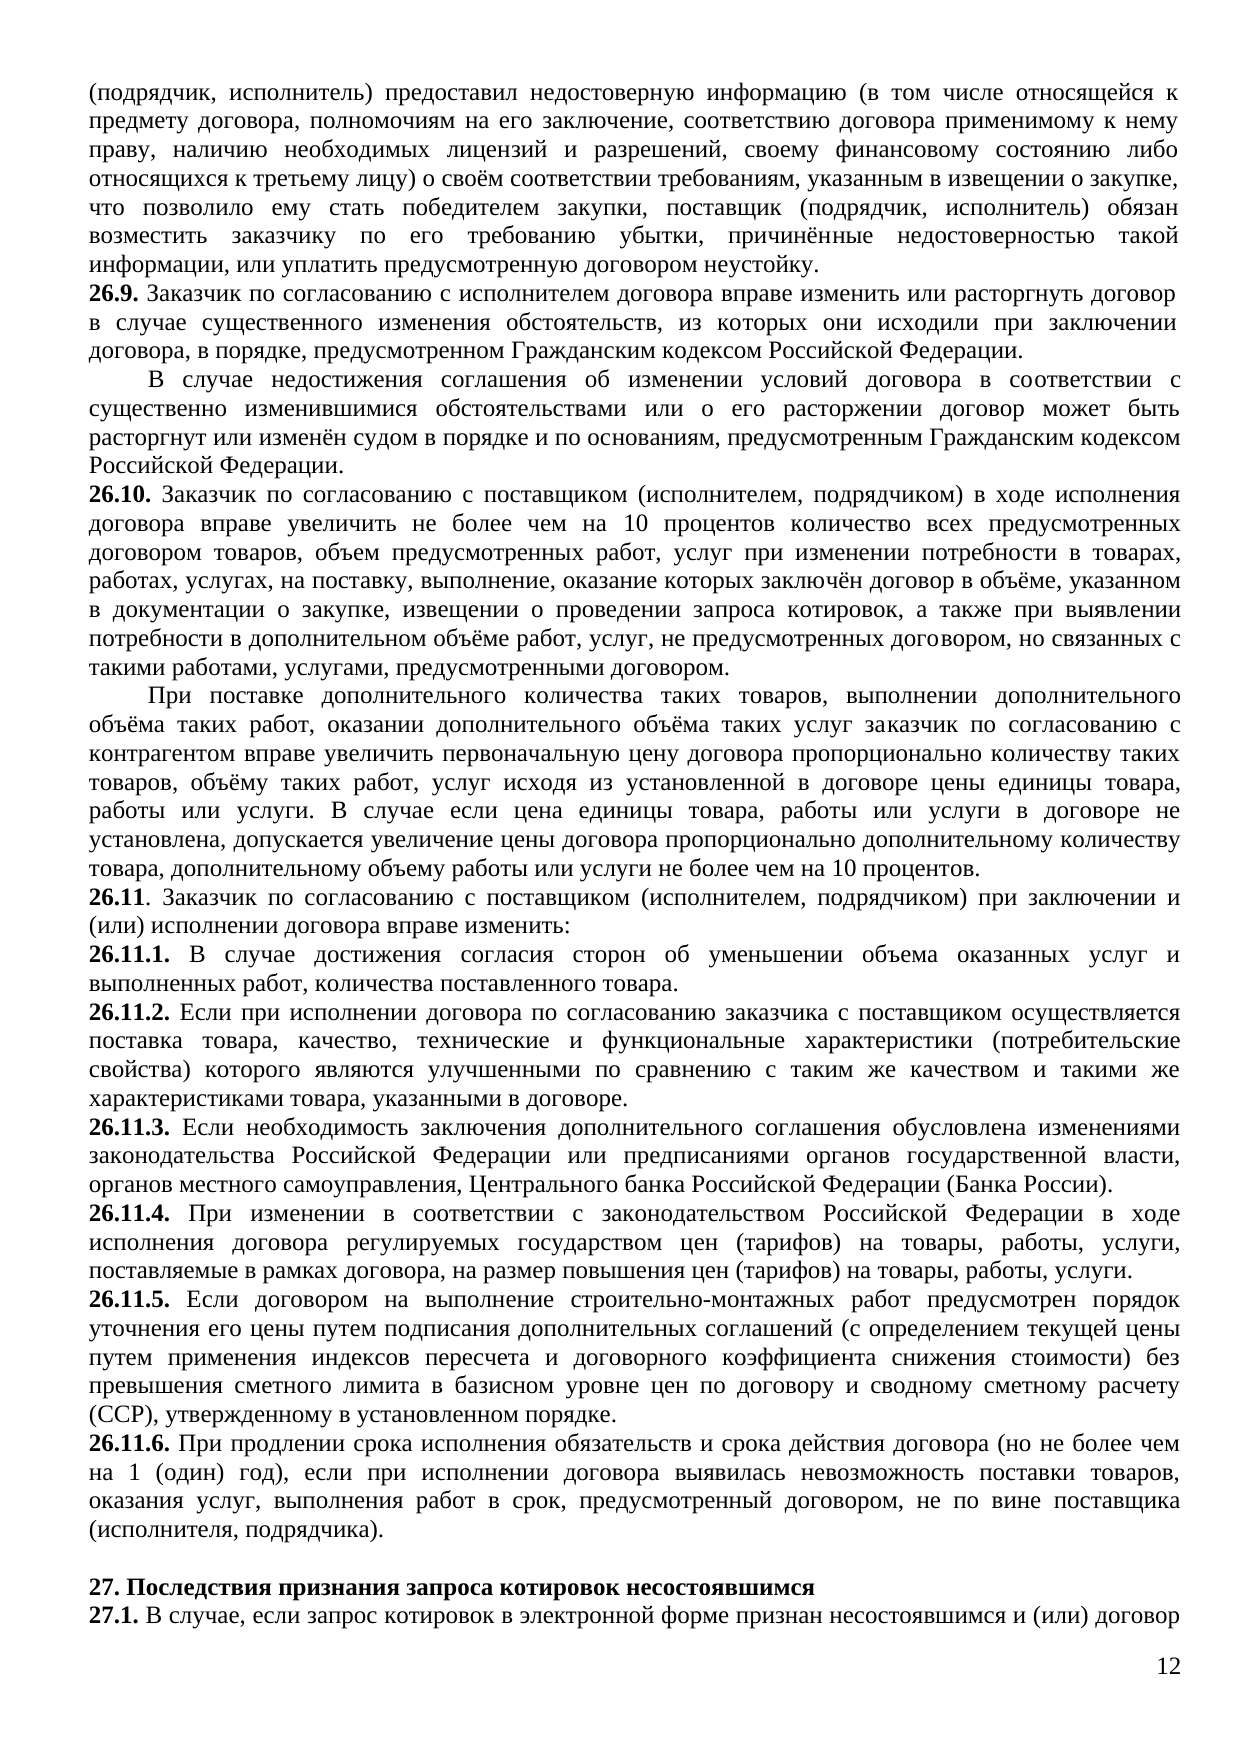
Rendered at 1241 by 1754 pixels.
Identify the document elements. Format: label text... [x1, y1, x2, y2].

text 26.11.3. Если необходимость заключения дополнительного соглашения обусловлена изменениями законодательства Российской Федерации или предписаниями органов государственной власти, органов местного самоуправления, Центрального банка Российской Федерации (Банка России). [89, 1112, 1181, 1198]
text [89, 77, 1179, 278]
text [89, 1601, 1181, 1629]
text 27. Последствия признания запроса котировок несостоявшимся [89, 1572, 1181, 1601]
text 26.11.5. Если договором на выполнение строительно-монтажных работ предусмотрен порядок уточнения его цены путем подписания дополнительных соглашений (с определением текущей цены путем применения индексов пересчета и договорного коэффициента снижения стоимости) без превышения сметного лимита в базисном уровне цен по договору и сводному сметному расчету (ССР), утвержденному в установленном порядке. [89, 1284, 1181, 1428]
text 26.10. Заказчик по согласованию с поставщиком (исполнителем, подрядчиком) в ходе исполнения договора вправе увеличить не более чем на 10 процентов количество всех предусмотренных договором товаров, объем предусмотренных работ, услуг при изменении потребности в товарах, работах, услугах, на поставку, выполнение, оказание которых заключён договор в объёме, указанном в документации о закупке, извещении о проведении запроса котировок, а также при выявлении потребности в дополнительном объёме работ, услуг, не предусмотренных договором, но связанных с такими работами, услугами, предусмотренными договором. [89, 479, 1181, 681]
text 26.11.2. Если при исполнении договора по согласованию заказчика с поставщиком осуществляется поставка товара, качество, технические и функциональные характеристики (потребительские свойства) которого являются улучшенными по сравнению с таким же качеством и такими же характеристиками товара, указанными в договоре. [89, 997, 1181, 1112]
text 26.11. Заказчик по согласованию с поставщиком (исполнителем, подрядчиком) при заключении и (или) исполнении договора вправе изменить: [89, 882, 1181, 939]
text 26.11.4. При изменении в соответствии с законодательством Российской Федерации в ходе исполнения договора регулируемых государством цен (тарифов) на товары, работы, услуги, поставляемые в рамках договора, на размер повышения цен (тарифов) на товары, работы, услуги. [89, 1198, 1181, 1284]
text 26.11.1. В случае достижения согласия сторон об уменьшении объема оказанных услуг и выполненных работ, количества поставленного товара. [89, 939, 1181, 997]
text 26.11.6. При продлении срока исполнения обязательств и срока действия договора (но не более чем на 1 (один) год), если при исполнении договора выявилась невозможность поставки товаров, оказания услуг, выполнения работ в срок, предусмотренный договором, не по вине поставщика (исполнителя, подрядчика). [89, 1428, 1181, 1543]
text 26.9. Заказчик по согласованию с исполнителем договора вправе изменить или расторгнуть договор в случае существенного изменения обстоятельств, из которых они исходили при заключении договора, в порядке, предусмотренном Гражданским кодексом Российской Федерации. [89, 278, 1177, 364]
text В случае недостижения соглашения об изменении условий договора в соответствии с существенно изменившимися обстоятельствами или о его расторжении договор может быть расторгнут или изменён судом в порядке и по основаниям, предусмотренным Гражданским кодексом Российской Федерации. [89, 364, 1181, 479]
text При поставке дополнительного количества таких товаров, выполнении дополнительного объёма таких работ, оказании дополнительного объёма таких услуг заказчик по согласованию с контрагентом вправе увеличить первоначальную цену договора пропорционально количеству таких товаров, объёму таких работ, услуг исходя из установленной в договоре цены единицы товара, работы или услуги. В случае если цена единицы товара, работы или услуги в договоре не установлена, допускается увеличение цены договора пропорционально дополнительному количеству товара, дополнительному объему работы или услуги не более чем на 10 процентов. [89, 681, 1181, 882]
